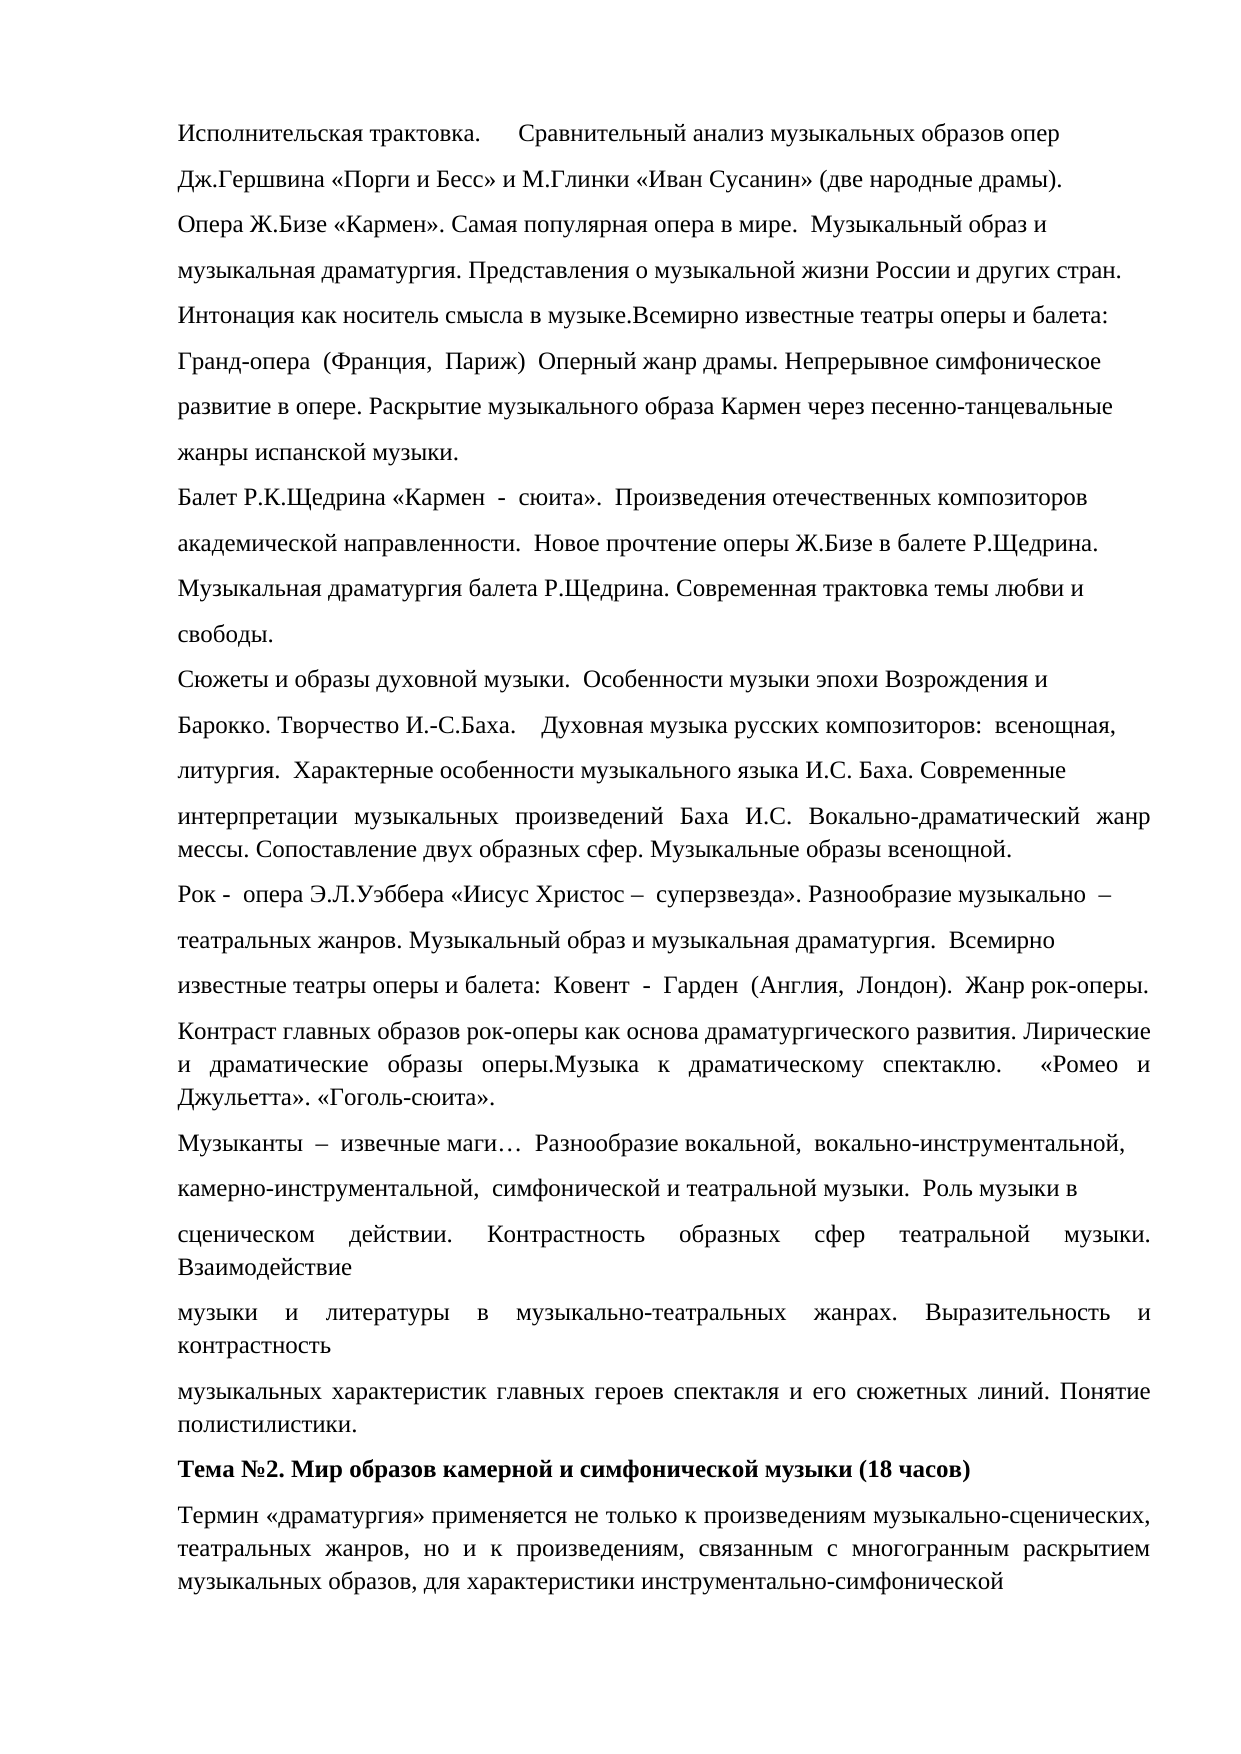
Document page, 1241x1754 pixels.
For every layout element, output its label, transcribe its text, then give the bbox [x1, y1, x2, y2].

text академической направленности. Новое прочтение оперы Ж.Бизе в балете Р.Щедрина. [177, 528, 1152, 557]
text музыкальная драматургия. Представления о музыкальной жизни России и других стран. [177, 255, 1152, 283]
text Рок - опера Э.Л.Уэббера «Иисус Христос – суперзвезда». Разнообразие музыкально – [177, 879, 1152, 908]
text музыки и литературы в музыкально-театральных жанрах. Выразительность и контрастность [177, 1297, 1152, 1359]
text музыкальных характеристик главных героев спектакля и его сюжетных линий. Понятие полистилистики. [177, 1376, 1152, 1437]
text литургия. Характерные особенности музыкального языка И.С. Баха. Современные [177, 755, 1152, 784]
text Музыкальная драматургия балета Р.Щедрина. Современная трактовка темы любви и [177, 573, 1152, 602]
text Балет Р.К.Щедрина «Кармен - сюита». Произведения отечественных композиторов [177, 482, 1152, 511]
text известные театры оперы и балета: Ковент - Гарден (Англия, Лондон). Жанр рок-оперы. [177, 971, 1152, 999]
text Интонация как носитель смысла в музыке.Всемирно известные театры оперы и балета: [177, 300, 1152, 329]
text театральных жанров. Музыкальный образ и музыкальная драматургия. Всемирно [177, 925, 1152, 954]
text Музыканты – извечные маги… Разнообразие вокальной, вокально-инструментальной, [177, 1128, 1152, 1156]
text Опера Ж.Бизе «Кармен». Самая популярная опера в мире. Музыкальный образ и [177, 209, 1152, 238]
text Гранд-опера (Франция, Париж) Оперный жанр драмы. Непрерывное симфоническое [177, 346, 1152, 374]
text Сюжеты и образы духовной музыки. Особенности музыки эпохи Возрождения и [177, 664, 1152, 693]
text Термин «драматургия» применяется не только к произведениям музыкально-сценических, театральных жанров, но и к произведениям, связанным с многогранным раскрытием музыкальных образов, для характеристики инструментально-симфонической [177, 1500, 1152, 1594]
text Дж.Гершвина «Порги и Бесс» и М.Глинки «Иван Сусанин» (две народные драмы). [177, 164, 1152, 192]
text жанры испанской музыки. [177, 437, 1152, 466]
text Контраст главных образов рок-оперы как основа драматургического развития. Лирические и драматические образы оперы.Музыка к драматическому спектаклю. «Ромео и Джульетта». «Гоголь-сюита». [177, 1016, 1152, 1111]
text сценическом действии. Контрастность образных сфер театральной музыки. Взаимодействие [177, 1219, 1152, 1280]
text свободы. [177, 619, 1152, 648]
text Тема №2. Мир образов камерной и симфонической музыки (18 часов) [177, 1454, 1152, 1483]
text Исполнительская трактовка. Сравнительный анализ музыкальных образов опер [177, 118, 1152, 147]
text Барокко. Творчество И.-С.Баха. Духовная музыка русских композиторов: всенощная, [177, 710, 1152, 739]
text камерно-инструментальной, симфонической и театральной музыки. Роль музыки в [177, 1173, 1152, 1202]
text интерпретации музыкальных произведений Баха И.С. Вокально-драматический жанр мессы. Сопоставление двух образных сфер. Музыкальные образы всенощной. [177, 801, 1152, 863]
text развитие в опере. Раскрытие музыкального образа Кармен через песенно-танцевальные [177, 391, 1152, 420]
